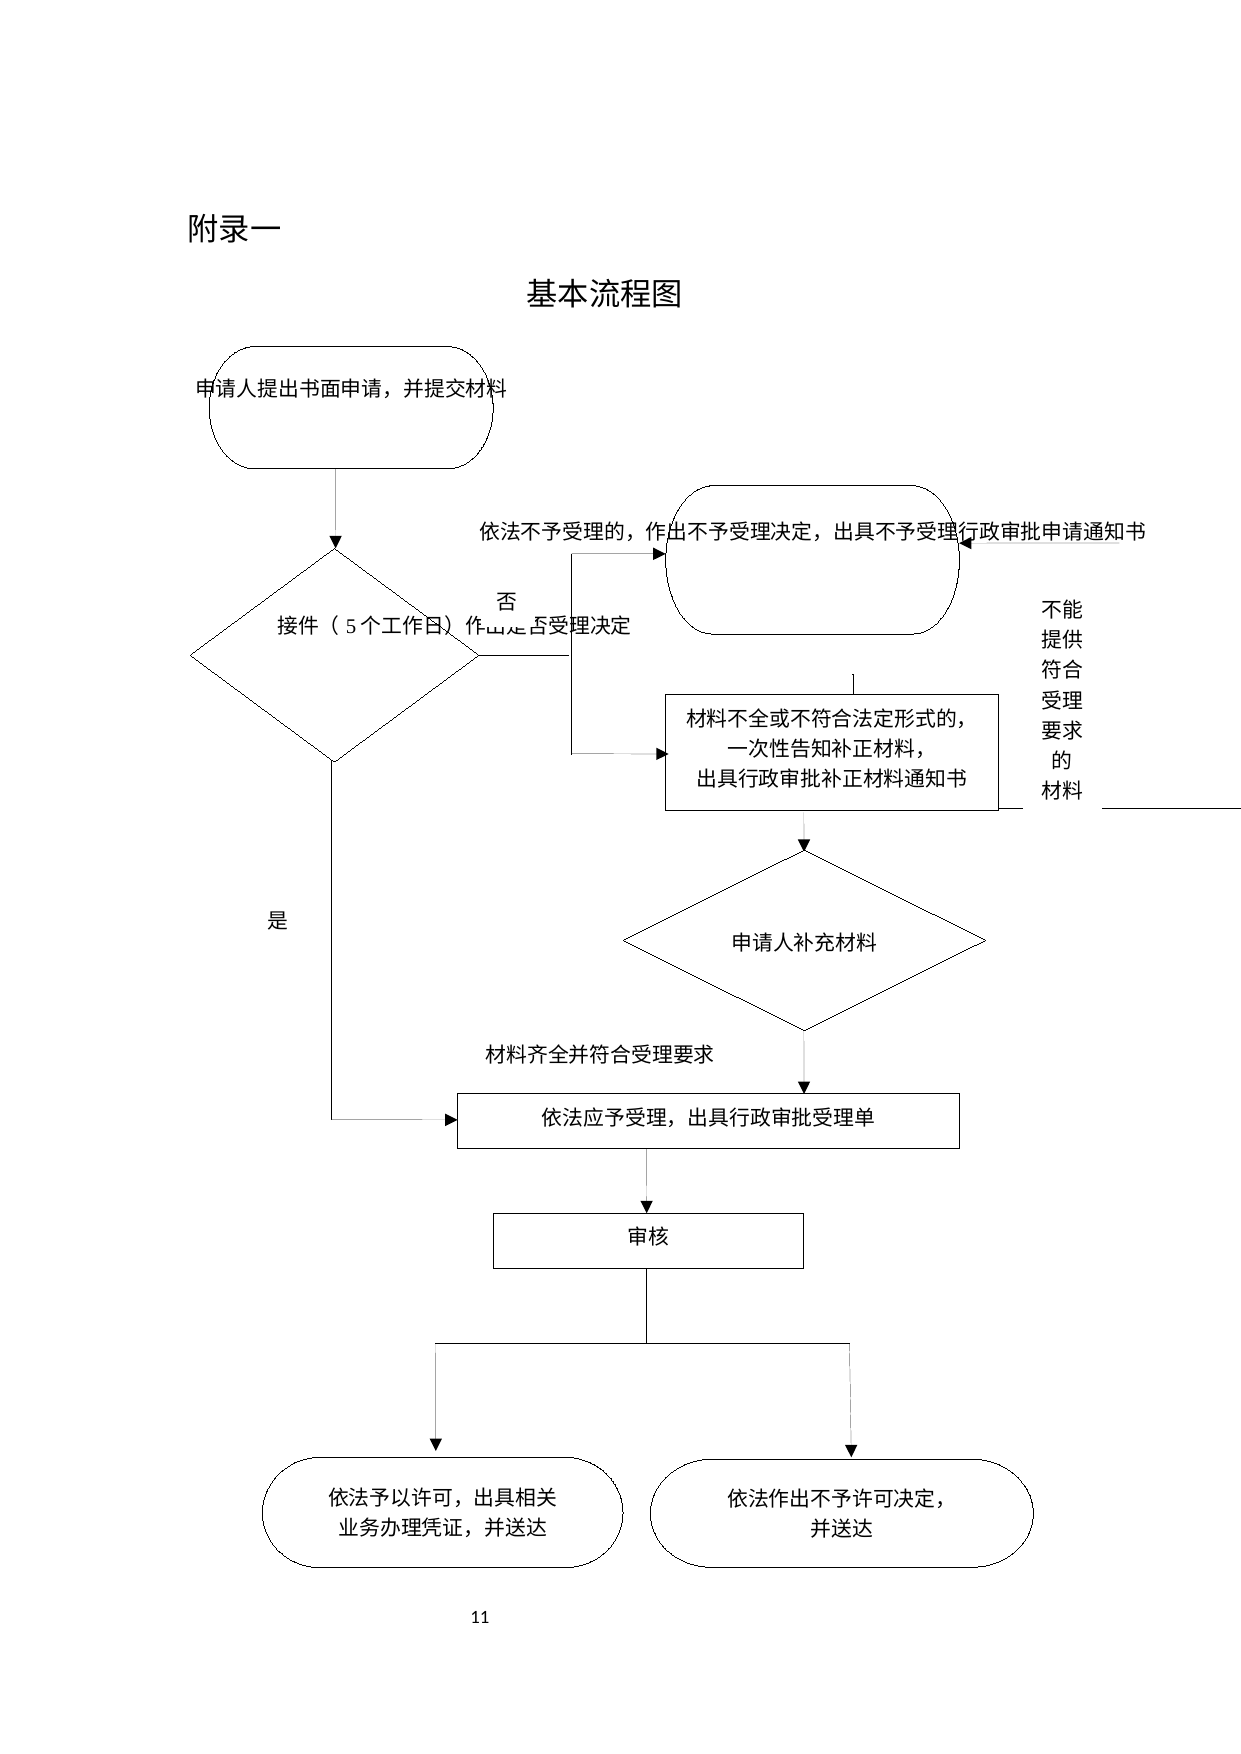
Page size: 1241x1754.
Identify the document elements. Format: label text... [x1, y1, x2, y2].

text 附录一 [187, 194, 1021, 259]
text 基本流程图 [187, 259, 1021, 324]
